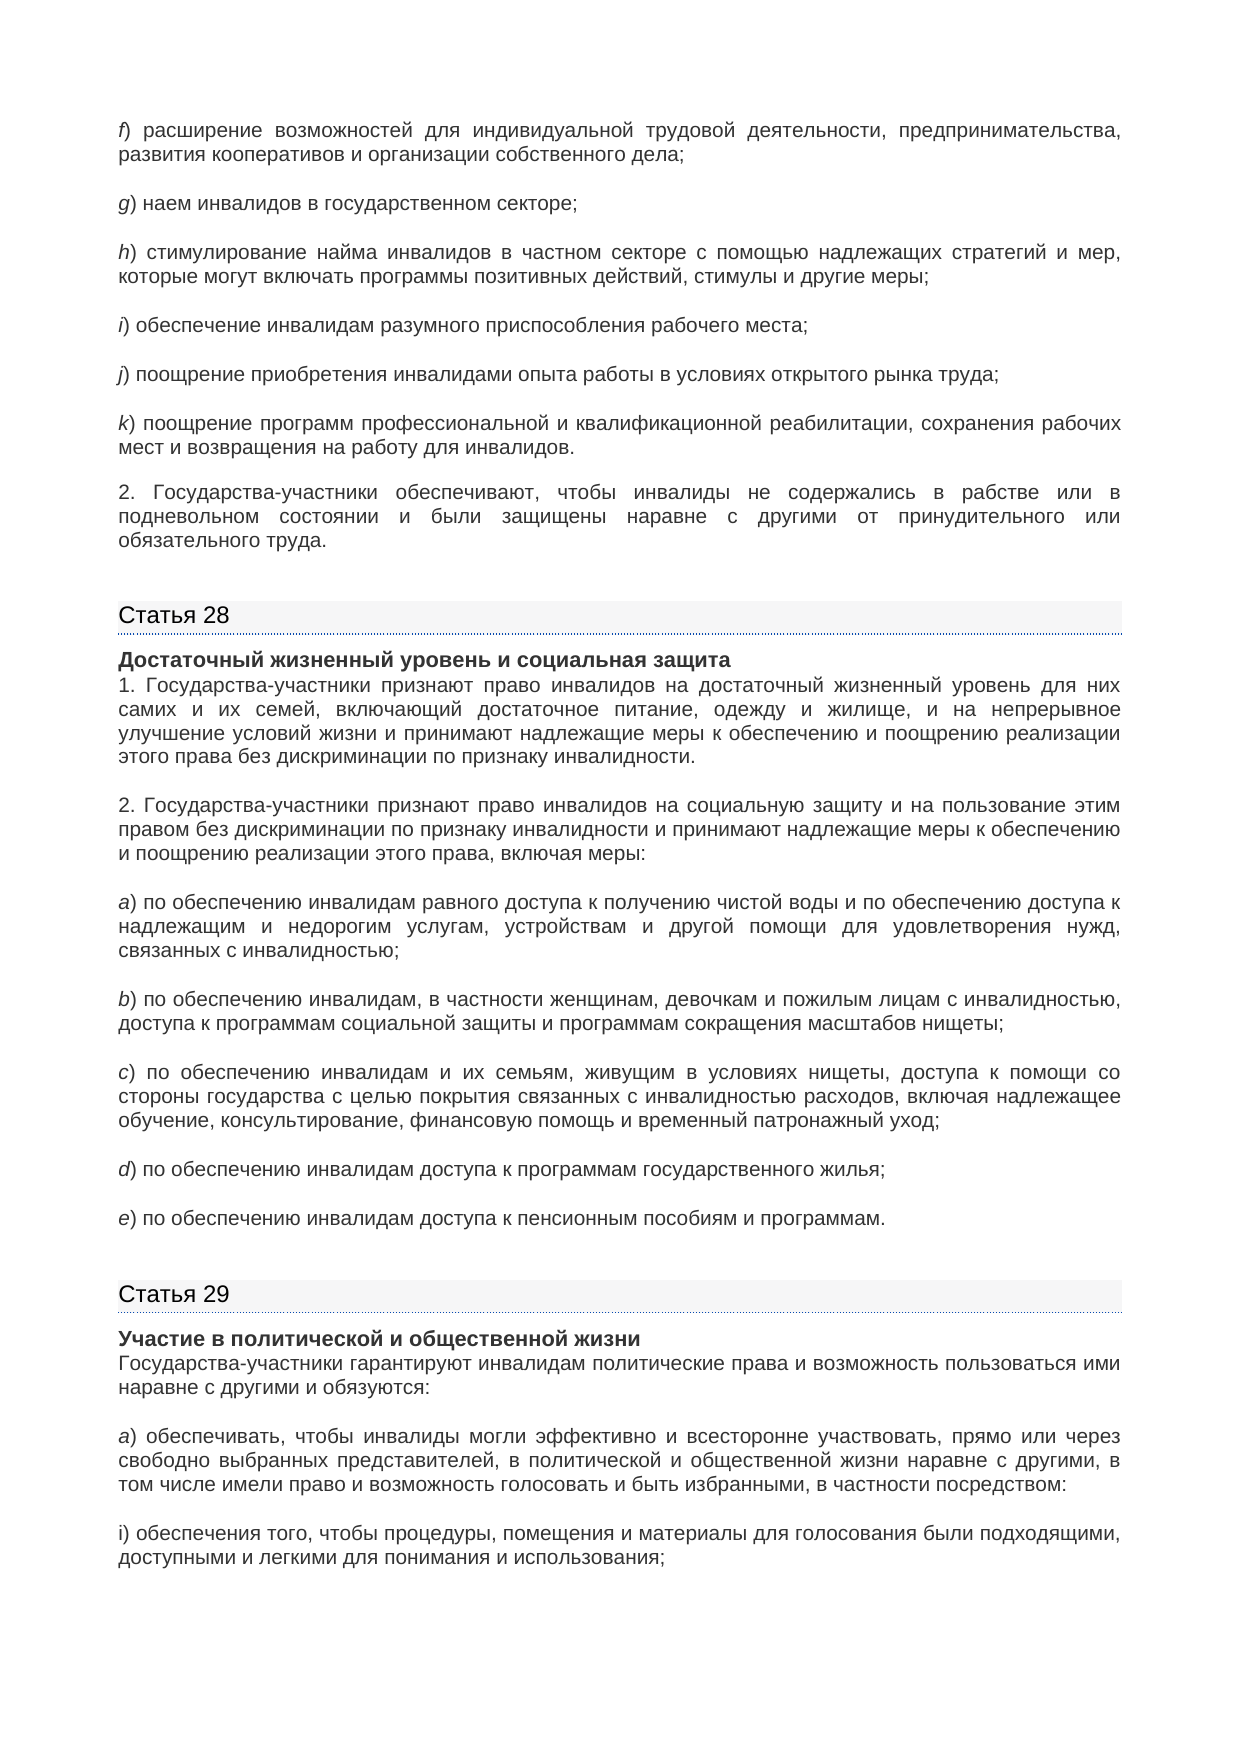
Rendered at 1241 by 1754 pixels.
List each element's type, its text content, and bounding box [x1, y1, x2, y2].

text b) по обеспечению инвалидам, в частности женщинам, девочкам и пожилым лицам с инвалидностью, доступа к программам социальной защиты и программам сокращения масштабов нищеты; [118, 987, 1122, 1035]
text 2. Государства-участники обеспечивают, чтобы инвалиды не содержались в рабстве или в подневольном состоянии и были защищены наравне с другими от принудительного или обязательного труда. [118, 479, 1122, 551]
text Достаточный жизненный уровень и социальная защита [118, 647, 1122, 672]
text f) расширение возможностей для индивидуальной трудовой деятельности, предпринимательства, развития кооперативов и организации собственного дела; [118, 118, 1122, 166]
text а) по обеспечению инвалидам равного доступа к получению чистой воды и по обеспечению доступа к надлежащим и недорогим услугам, устройствам и другой помощи для удовлетворения нужд, связанных с инвалидностью; [118, 890, 1122, 962]
text c) по обеспечению инвалидам и их семьям, живущим в условиях нищеты, доступа к помощи со стороны государства с целью покрытия связанных с инвалидностью расходов, включая надлежащее обучение, консультирование, финансовую помощь и временный патронажный уход; [118, 1060, 1122, 1132]
text d) по обеспечению инвалидам доступа к программам государственного жилья; [118, 1157, 1122, 1181]
text k) поощрение программ профессиональной и квалификационной реабилитации, сохранения рабочих мест и возвращения на работу для инвалидов. [118, 411, 1122, 459]
text Государства-участники гарантируют инвалидам политические права и возможность пользоваться ими наравне с другими и обязуются: [118, 1351, 1122, 1399]
text Статья 29 [118, 1280, 1122, 1313]
text Статья 28 [118, 601, 1122, 635]
text 1. Государства-участники признают право инвалидов на достаточный жизненный уровень для них самих и их семей, включающий достаточное питание, одежду и жилище, и на непрерывное улучшение условий жизни и принимают надлежащие меры к обеспечению и поощрению реализации этого права без дискриминации по признаку инвалидности. [118, 672, 1122, 768]
text g) наем инвалидов в государственном секторе; [118, 191, 1122, 215]
text h) стимулирование найма инвалидов в частном секторе с помощью надлежащих стратегий и мер, которые могут включать программы позитивных действий, стимулы и другие меры; [118, 240, 1122, 288]
text i) обеспечения того, чтобы процедуры, помещения и материалы для голосования были подходящими, доступными и легкими для понимания и использования; [118, 1521, 1122, 1568]
text j) поощрение приобретения инвалидами опыта работы в условиях открытого рынка труда; [118, 362, 1122, 386]
text e) по обеспечению инвалидам доступа к пенсионным пособиям и программам. [118, 1206, 1122, 1230]
text Участие в политической и общественной жизни [118, 1326, 1122, 1351]
text i) обеспечение инвалидам разумного приспособления рабочего места; [118, 313, 1122, 337]
text 2. Государства-участники признают право инвалидов на социальную защиту и на пользование этим правом без дискриминации по признаку инвалидности и принимают надлежащие меры к обеспечению и поощрению реализации этого права, включая меры: [118, 793, 1122, 865]
text а) обеспечивать, чтобы инвалиды могли эффективно и всесторонне участвовать, прямо или через свободно выбранных представителей, в политической и общественной жизни наравне с другими, в том числе имели право и возможность голосовать и быть избранными, в частности посредством: [118, 1424, 1122, 1496]
